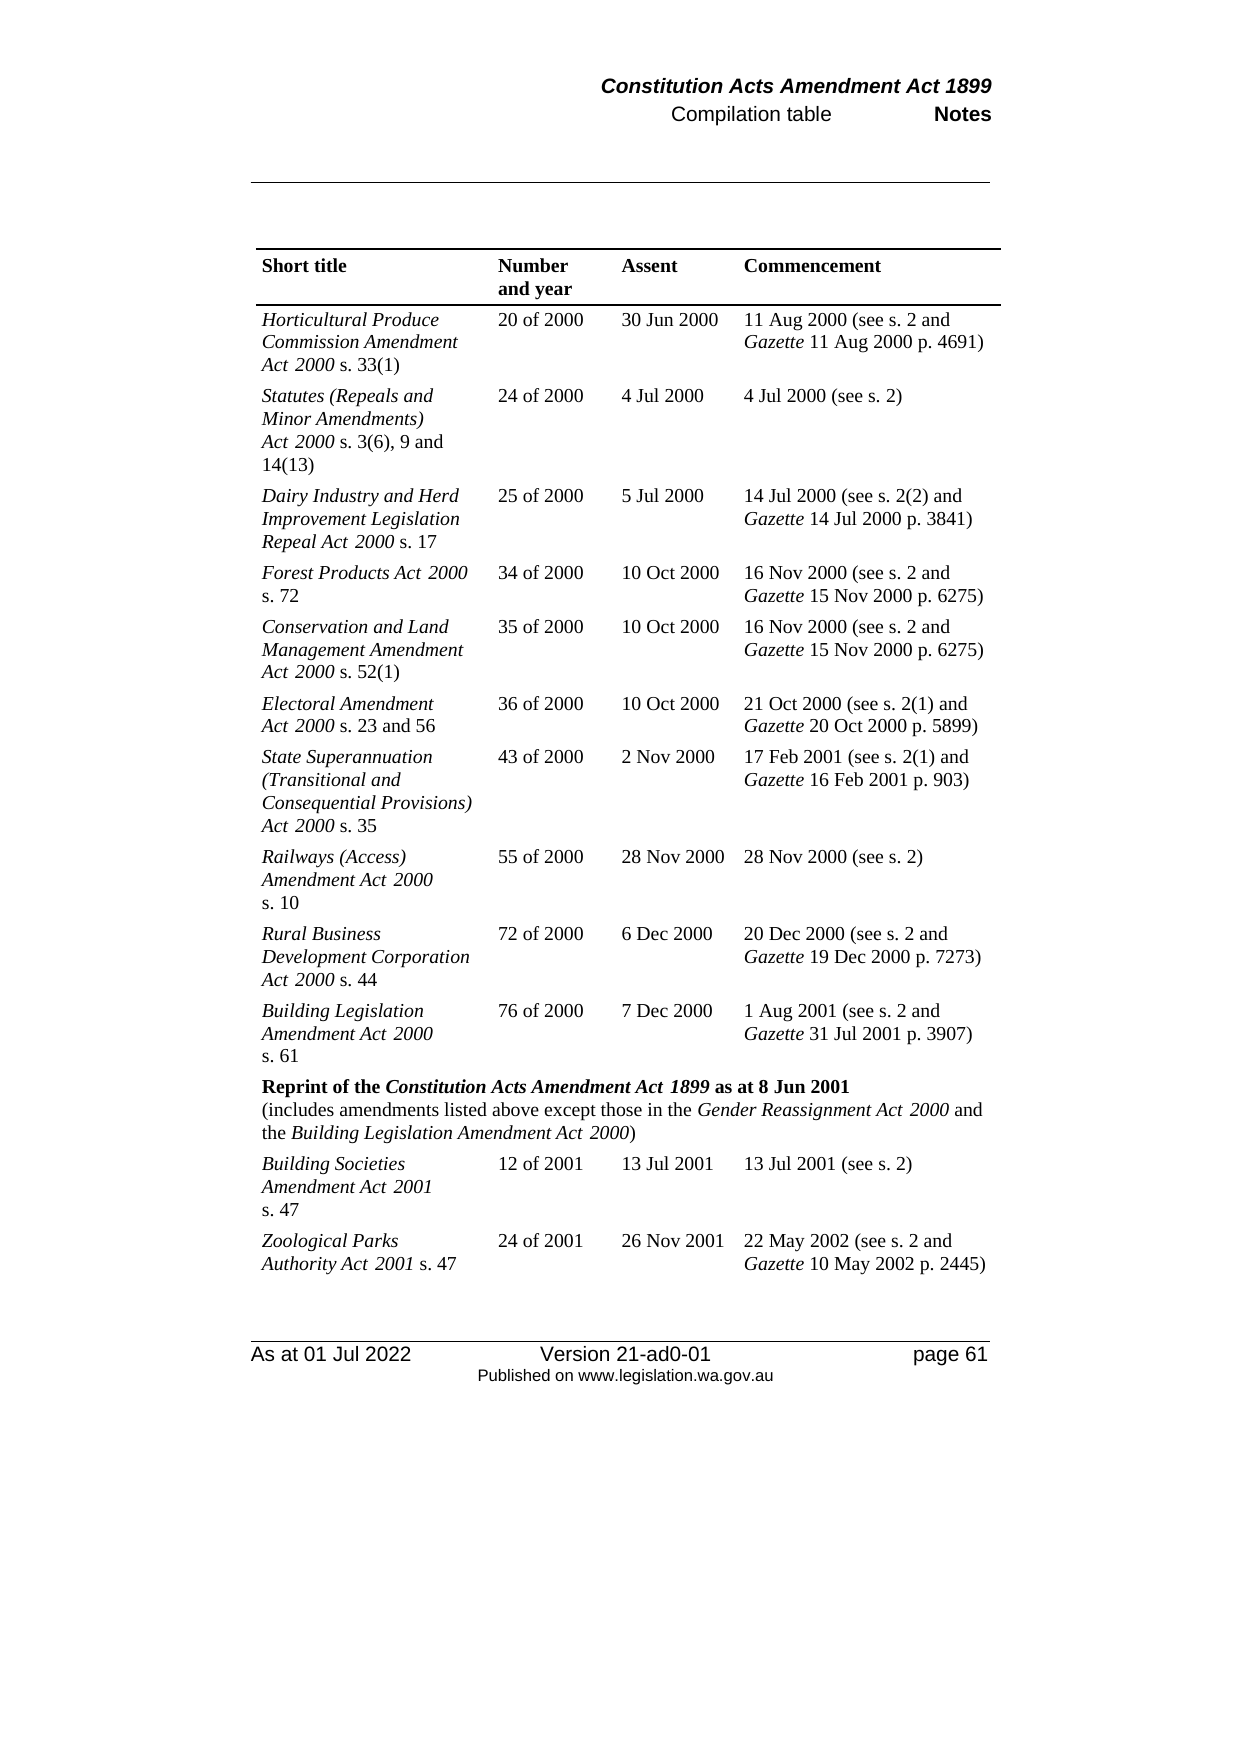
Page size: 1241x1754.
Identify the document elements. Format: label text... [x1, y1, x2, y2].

table_cell 72 of 2000 [492, 918, 616, 994]
table_cell 5 Jul 2000 [616, 480, 738, 557]
table_cell 24 of 2001 [492, 1225, 616, 1279]
table_cell Railways (Access) Amendment Act 2000 s. 10 [256, 841, 492, 918]
table_cell 20 of 2000 [492, 306, 616, 380]
table_cell 25 of 2000 [492, 480, 616, 557]
table_cell 24 of 2000 [492, 380, 616, 480]
table_cell 21 Oct 2000 (see s. 2(1) and Gazette 20 Oct 2000 p. 5899) [738, 688, 1001, 741]
table_cell 16 Nov 2000 (see s. 2 and Gazette 15 Nov 2000 p. 6275) [738, 611, 1001, 687]
table_cell 34 of 2000 [492, 557, 616, 611]
table_cell 76 of 2000 [492, 995, 616, 1071]
table_cell Electoral Amendment Act 2000 s. 23 and 56 [256, 688, 492, 741]
table_cell 13 Jul 2001 [616, 1148, 738, 1225]
table_cell 10 Oct 2000 [616, 557, 738, 611]
table_cell Forest Products Act 2000 s. 72 [256, 557, 492, 611]
table_cell 30 Jun 2000 [616, 306, 738, 380]
table_cell State Superannuation (Transitional and Consequential Provisions) Act 2000 s. 35 [256, 741, 492, 841]
table_cell 1 Aug 2001 (see s. 2 and Gazette 31 Jul 2001 p. 3907) [738, 995, 1001, 1071]
table_cell 16 Nov 2000 (see s. 2 and Gazette 15 Nov 2000 p. 6275) [738, 557, 1001, 611]
table_header Commencement [738, 250, 1001, 303]
table_cell 10 Oct 2000 [616, 611, 738, 687]
table_cell Building Legislation Amendment Act 2000 s. 61 [256, 995, 492, 1071]
table_cell Rural Business Development Corporation Act 2000 s. 44 [256, 918, 492, 994]
table_cell 12 of 2001 [492, 1148, 616, 1225]
table_cell 4 Jul 2000 (see s. 2) [738, 380, 1001, 480]
table_cell 7 Dec 2000 [616, 995, 738, 1071]
table_cell Building Societies Amendment Act 2001 s. 47 [256, 1148, 492, 1225]
table_cell 22 May 2002 (see s. 2 and Gazette 10 May 2002 p. 2445) [738, 1225, 1001, 1279]
table_cell 6 Dec 2000 [616, 918, 738, 994]
table_cell Conservation and Land Management Amendment Act 2000 s. 52(1) [256, 611, 492, 687]
table_cell Horticultural Produce Commission Amendment Act 2000 s. 33(1) [256, 306, 492, 380]
table_cell 26 Nov 2001 [616, 1225, 738, 1279]
table_header Short title [256, 250, 492, 303]
table_cell 36 of 2000 [492, 688, 616, 741]
table_cell Reprint of the Constitution Acts Amendment Act 1899 as at 8 Jun 2001 (includes amendments listed above except those in the Gender Reassignment Act 2000 and the Building Legislation Amendment Act 2000) [256, 1071, 1001, 1148]
table_cell 13 Jul 2001 (see s. 2) [738, 1148, 1001, 1225]
table_header Assent [616, 250, 738, 303]
table_cell Zoological Parks Authority Act 2001 s. 47 [256, 1225, 492, 1279]
table_cell 4 Jul 2000 [616, 380, 738, 480]
table_cell 28 Nov 2000 (see s. 2) [738, 841, 1001, 918]
table_cell 55 of 2000 [492, 841, 616, 918]
table_cell 35 of 2000 [492, 611, 616, 687]
table_cell 43 of 2000 [492, 741, 616, 841]
table_cell 28 Nov 2000 [616, 841, 738, 918]
table_cell 20 Dec 2000 (see s. 2 and Gazette 19 Dec 2000 p. 7273) [738, 918, 1001, 994]
table_cell 10 Oct 2000 [616, 688, 738, 741]
table_cell 17 Feb 2001 (see s. 2(1) and Gazette 16 Feb 2001 p. 903) [738, 741, 1001, 841]
table_cell Dairy Industry and Herd Improvement Legislation Repeal Act 2000 s. 17 [256, 480, 492, 557]
table_cell 14 Jul 2000 (see s. 2(2) and Gazette 14 Jul 2000 p. 3841) [738, 480, 1001, 557]
table_cell 2 Nov 2000 [616, 741, 738, 841]
table_header Number and year [492, 250, 616, 303]
table_cell Statutes (Repeals and Minor Amendments) Act 2000 s. 3(6), 9 and 14(13) [256, 380, 492, 480]
table_cell 11 Aug 2000 (see s. 2 and Gazette 11 Aug 2000 p. 4691) [738, 306, 1001, 380]
